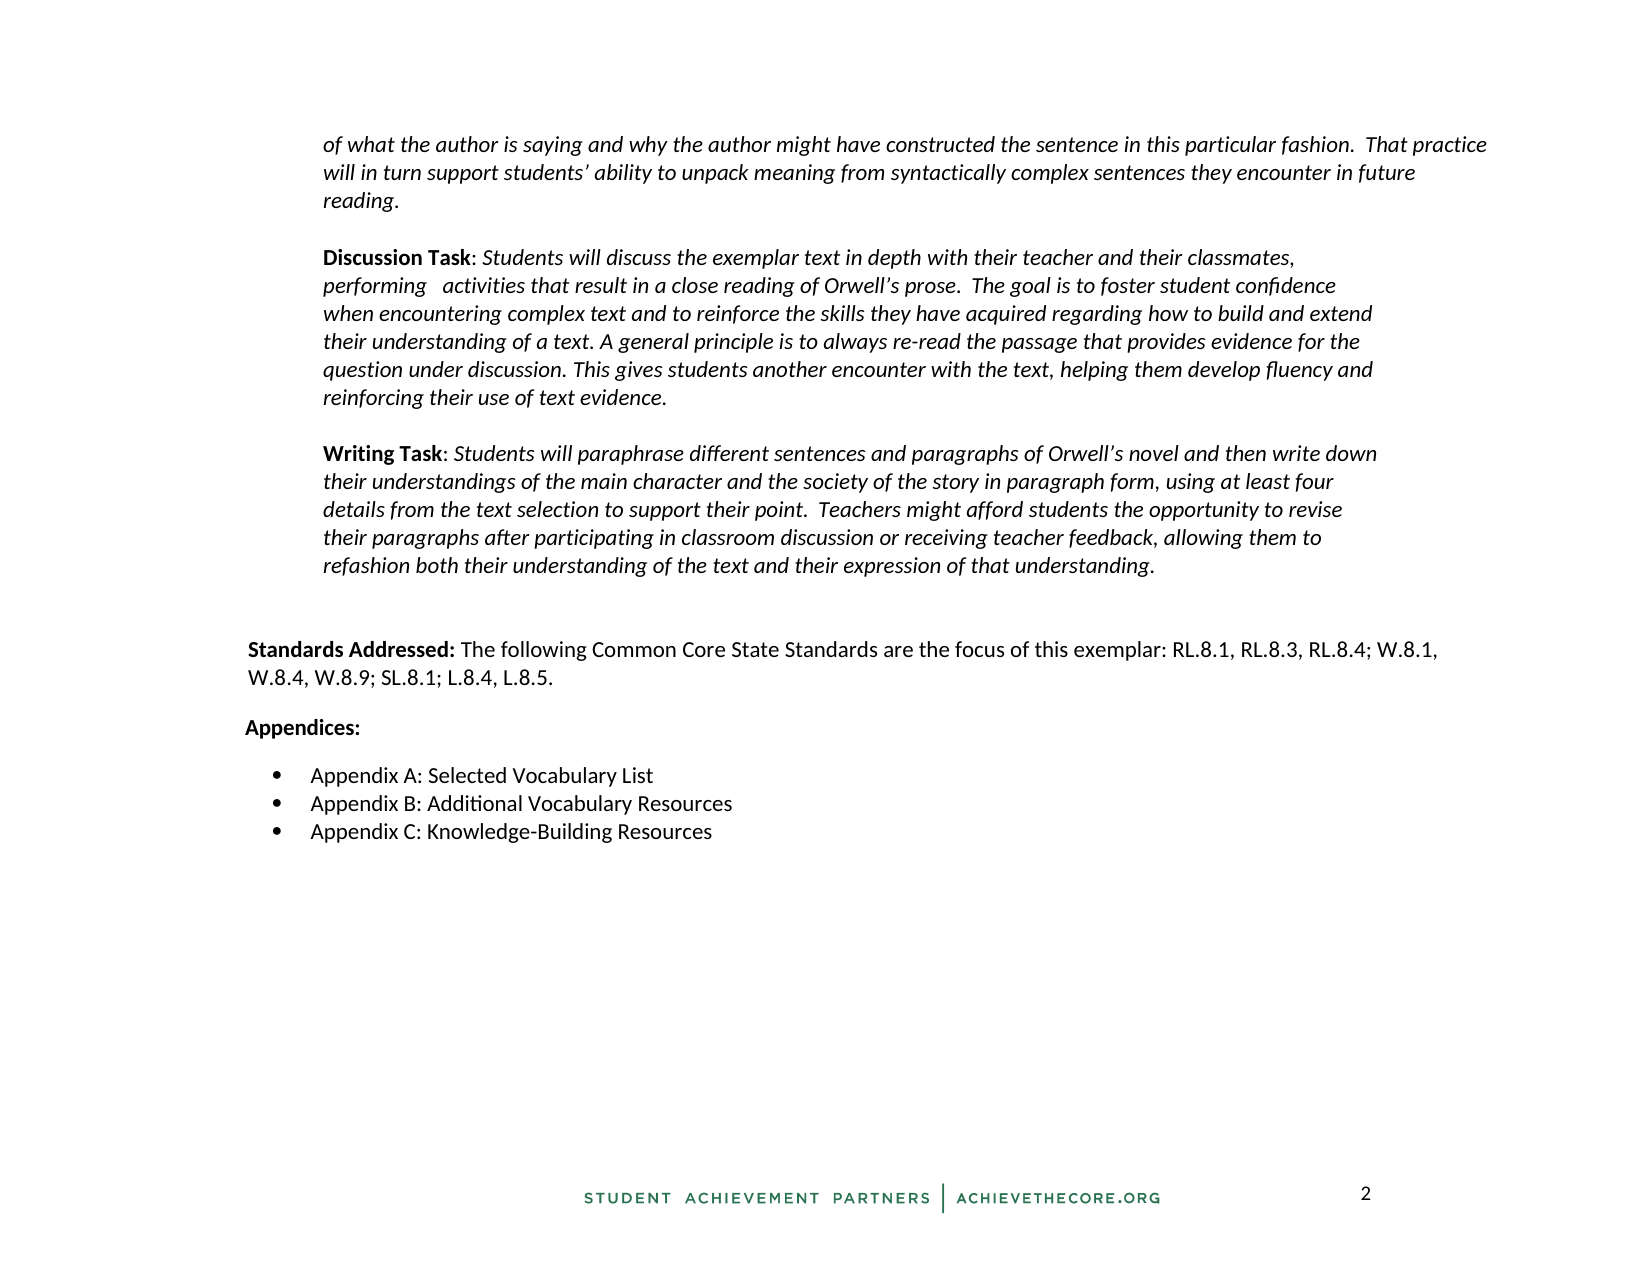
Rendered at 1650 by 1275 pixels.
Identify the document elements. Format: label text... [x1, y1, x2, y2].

picture [571, 1179, 1172, 1214]
text Appendices: [235, 719, 1510, 740]
text Discussion Task: Students will discuss the exemplar text in depth with their teacher and their classmates, performing activities that result in a close reading of Orwell’s prose. The goal is to foster student confidence when encountering complex text and to reinforce the skills they have acquired regarding how to build and extend their understanding of a text. A general principle is to always re-read the passage that provides evidence for the question under discussion. This gives students another encounter with the text, helping them develop fluency and reinforcing their use of text evidence. [323, 243, 1384, 411]
text Writing Task: Students will paraphrase different sentences and paragraphs of Orwell’s novel and then write down their understandings of the main character and the society of the story in paragraph form, using at least four details from the text selection to support their point. Teachers might afford students the opportunity to revise their paragraphs after participating in classroom discussion or receiving teacher feedback, allowing them to refashion both their understanding of the text and their expression of that understanding. [323, 439, 1386, 579]
list Appendix A: Selected Vocabulary List [273, 761, 1510, 789]
list Appendix C: Knowledge-Building Resources [273, 817, 1510, 845]
text Standards Addressed: The following Common Core State Standards are the focus of this exemplar: RL.8.1, RL.8.3, RL.8.4; W.8.1, W.8.4, W.8.9; SL.8.1; L.8.4, L.8.5. [248, 635, 1470, 691]
list Appendix B: Additional Vocabulary Resources [273, 789, 1510, 817]
text of what the author is saying and why the author might have constructed the sentence in this particular fashion. That practice will in turn support students’ ability to unpack meaning from syntactically complex sentences they encounter in future reading. [323, 130, 1492, 214]
